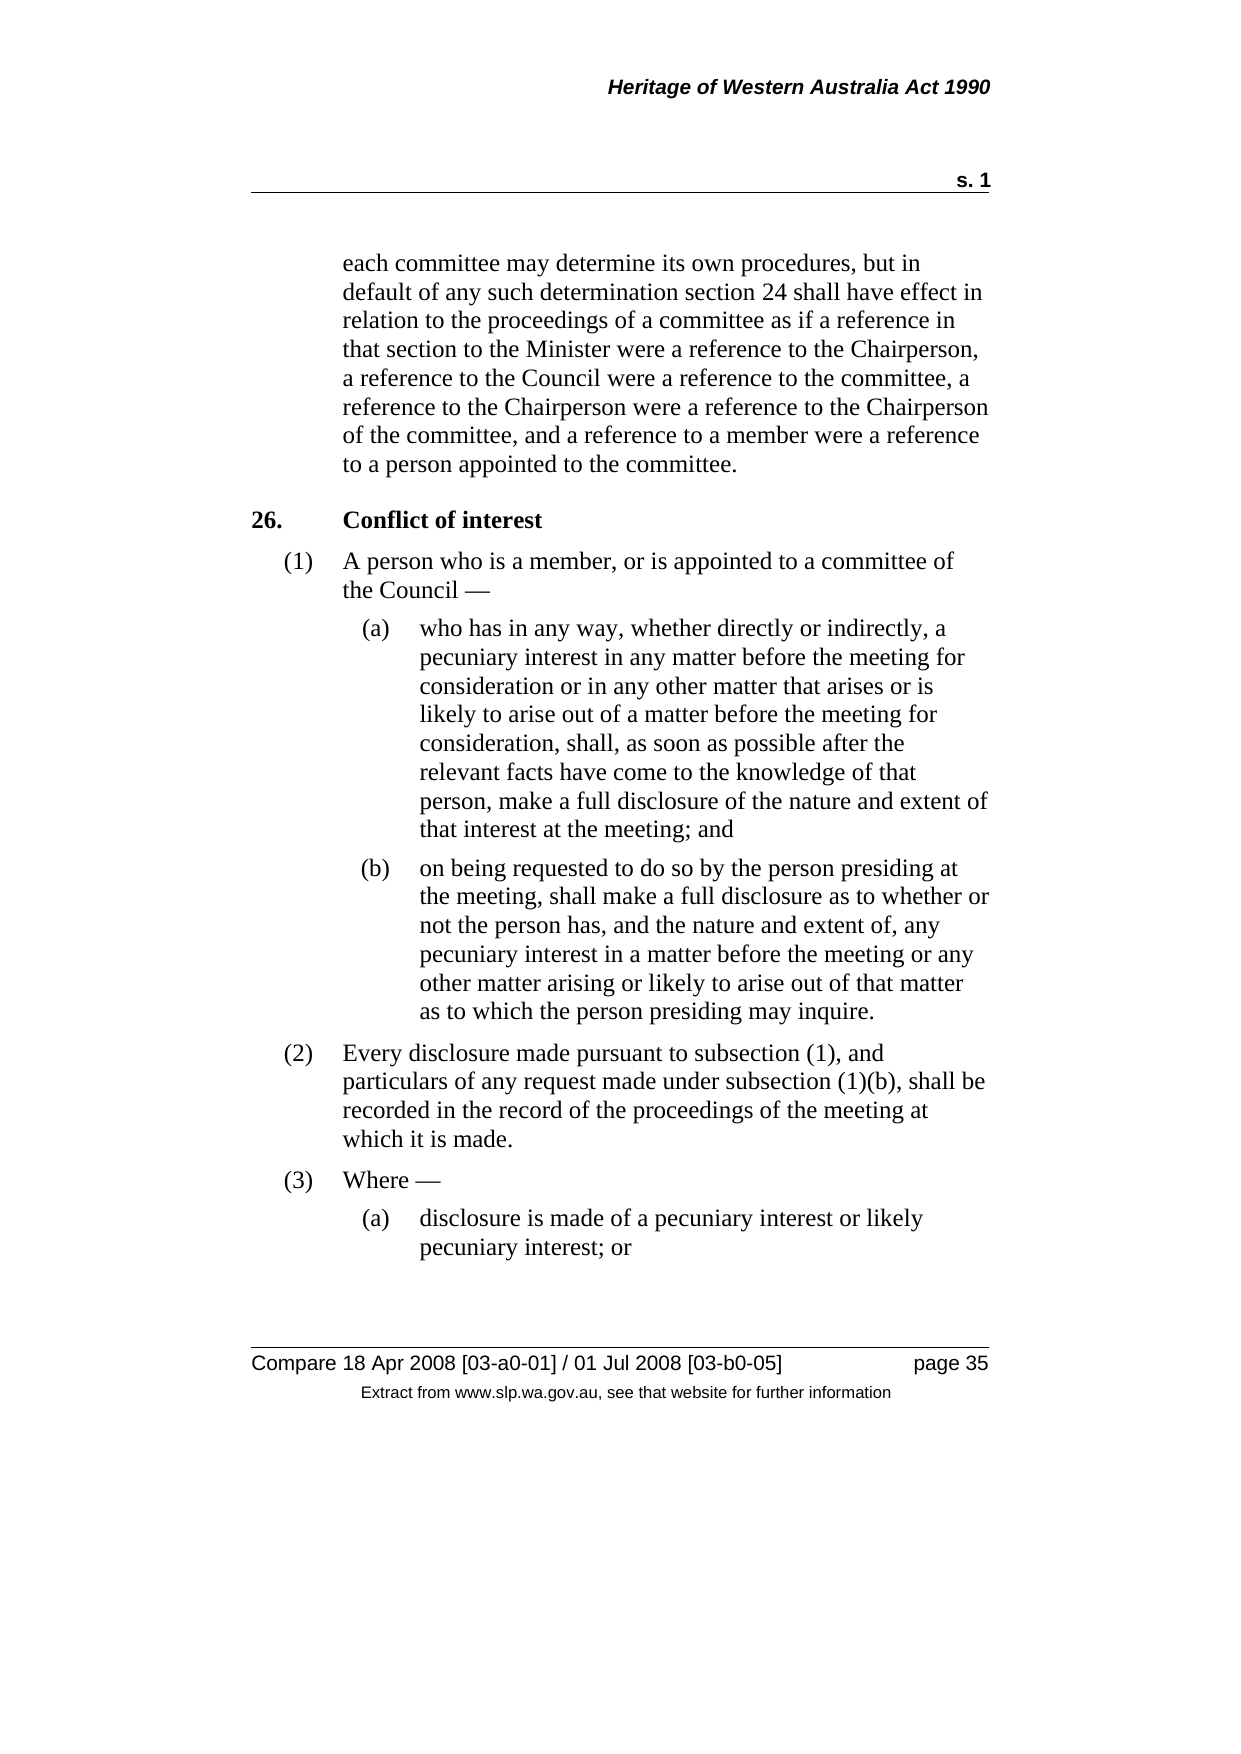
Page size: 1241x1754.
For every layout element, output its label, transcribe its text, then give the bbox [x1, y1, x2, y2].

text (1) A person who is a member, or is appointed to a committee of the Council — [251, 546, 989, 604]
text each committee may determine its own procedures, but in default of any such determination section 24 shall have effect in relation to the proceedings of a committee as if a reference in that section to the Minister were a reference to the Chairperson, a reference to the Council were a reference to the committee, a reference to the Chairperson were a reference to the Chairperson of the committee, and a reference to a member were a reference to a person appointed to the committee. [251, 248, 989, 478]
text (2) Every disclosure made pursuant to subsection (1), and particulars of any request made under subsection (1)(b), shall be recorded in the record of the proceedings of the meeting at which it is made. [251, 1038, 989, 1153]
subtitle 26. Conflict of interest [251, 505, 989, 534]
text (3) Where — [251, 1165, 989, 1194]
text (a) disclosure is made of a pecuniary interest or likely pecuniary interest; or [251, 1203, 989, 1261]
text (b) on being requested to do so by the person presiding at the meeting, shall make a full disclosure as to whether or not the person has, and the nature and extent of, any pecuniary interest in a matter before the meeting or any other matter arising or likely to arise out of that matter as to which the person presiding may inquire. [251, 853, 989, 1025]
text (a) who has in any way, whether directly or indirectly, a pecuniary interest in any matter before the meeting for consideration or in any other matter that arises or is likely to arise out of a matter before the meeting for consideration, shall, as soon as possible after the relevant facts have come to the knowledge of that person, make a full disclosure of the nature and extent of that interest at the meeting; and [251, 613, 989, 843]
